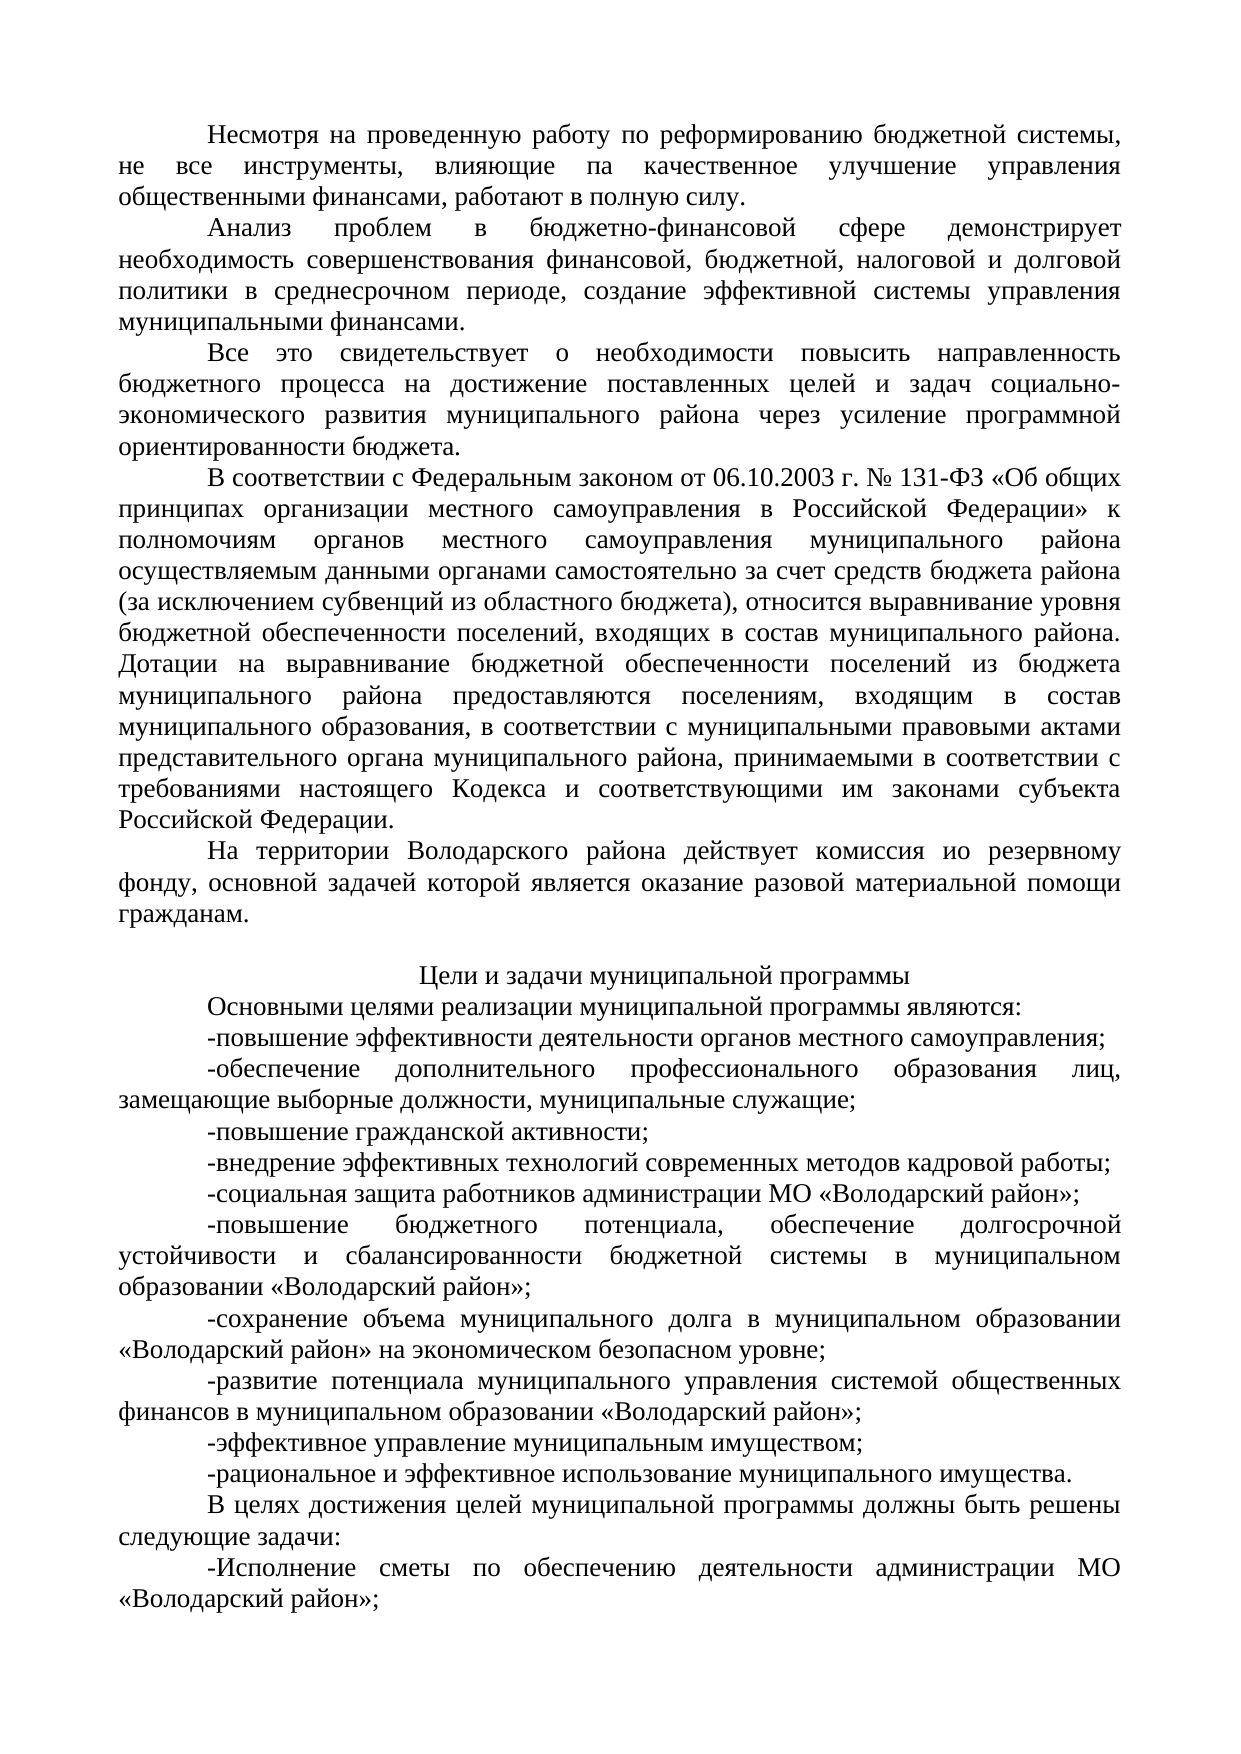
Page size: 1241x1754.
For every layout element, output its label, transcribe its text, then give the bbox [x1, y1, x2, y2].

text Основными целями реализации муниципальной программы являются: [118, 990, 1122, 1021]
text -Исполнение сметы по обеспечению деятельности администрации МО «Володарский район»; [118, 1551, 1122, 1613]
text -сохранение объема муниципального долга в муниципальном образовании «Володарский район» на экономическом безопасном уровне; [118, 1302, 1122, 1364]
text Все это свидетельствует о необходимости повысить направленность бюджетного процесса на достижение поставленных целей и задач социально-экономического развития муниципального района через усиление программной ориентированности бюджета. [118, 336, 1122, 461]
text -социальная защита работников администрации МО «Володарский район»; [118, 1177, 1122, 1208]
text -повышение бюджетного потенциала, обеспечение долгосрочной устойчивости и сбалансированности бюджетной системы в муниципальном образовании «Володарский район»; [118, 1208, 1122, 1302]
text В целях достижения целей муниципальной программы должны быть решены следующие задачи: [118, 1488, 1122, 1551]
text -повышение эффективности деятельности органов местного самоуправления; [118, 1021, 1122, 1052]
text Цели и задачи муниципальной программы [118, 959, 1122, 990]
text -внедрение эффективных технологий современных методов кадровой работы; [118, 1146, 1122, 1177]
text -обеспечение дополнительного профессионального образования лиц, замещающие выборные должности, муниципальные служащие; [118, 1052, 1122, 1115]
text На территории Володарского района действует комиссия ио резервному фонду, основной задачей которой является оказание разовой материальной помощи гражданам. [118, 834, 1122, 928]
text В соответствии с Федеральным законом от 06.10.2003 г. № 131-ФЗ «Об общих принципах организации местного самоуправления в Российской Федерации» к полномочиям органов местного самоуправления муниципального района осуществляемым данными органами самостоятельно за счет средств бюджета района (за исключением субвенций из областного бюджета), относится выравнивание уровня бюджетной обеспеченности поселений, входящих в состав муниципального района. Дотации на выравнивание бюджетной обеспеченности поселений из бюджета муниципального района предоставляются поселениям, входящим в состав муниципального образования, в соответствии с муниципальными правовыми актами представительного органа муниципального района, принимаемыми в соответствии с требованиями настоящего Кодекса и соответствующими им законами субъекта Российской Федерации. [118, 461, 1122, 834]
text -развитие потенциала муниципального управления системой общественных финансов в муниципальном образовании «Володарский район»; [118, 1364, 1122, 1426]
text -эффективное управление муниципальным имуществом; [118, 1426, 1122, 1457]
text Анализ проблем в бюджетно-финансовой сфере демонстрирует необходимость совершенствования финансовой, бюджетной, налоговой и долговой политики в среднесрочном периоде, создание эффективной системы управления муниципальными финансами. [118, 212, 1122, 336]
text -повышение гражданской активности; [118, 1115, 1122, 1146]
text Несмотря на проведенную работу по реформированию бюджетной системы, не все инструменты, влияющие па качественное улучшение управления общественными финансами, работают в полную силу. [118, 118, 1122, 212]
text -рациональное и эффективное использование муниципального имущества. [118, 1457, 1122, 1488]
